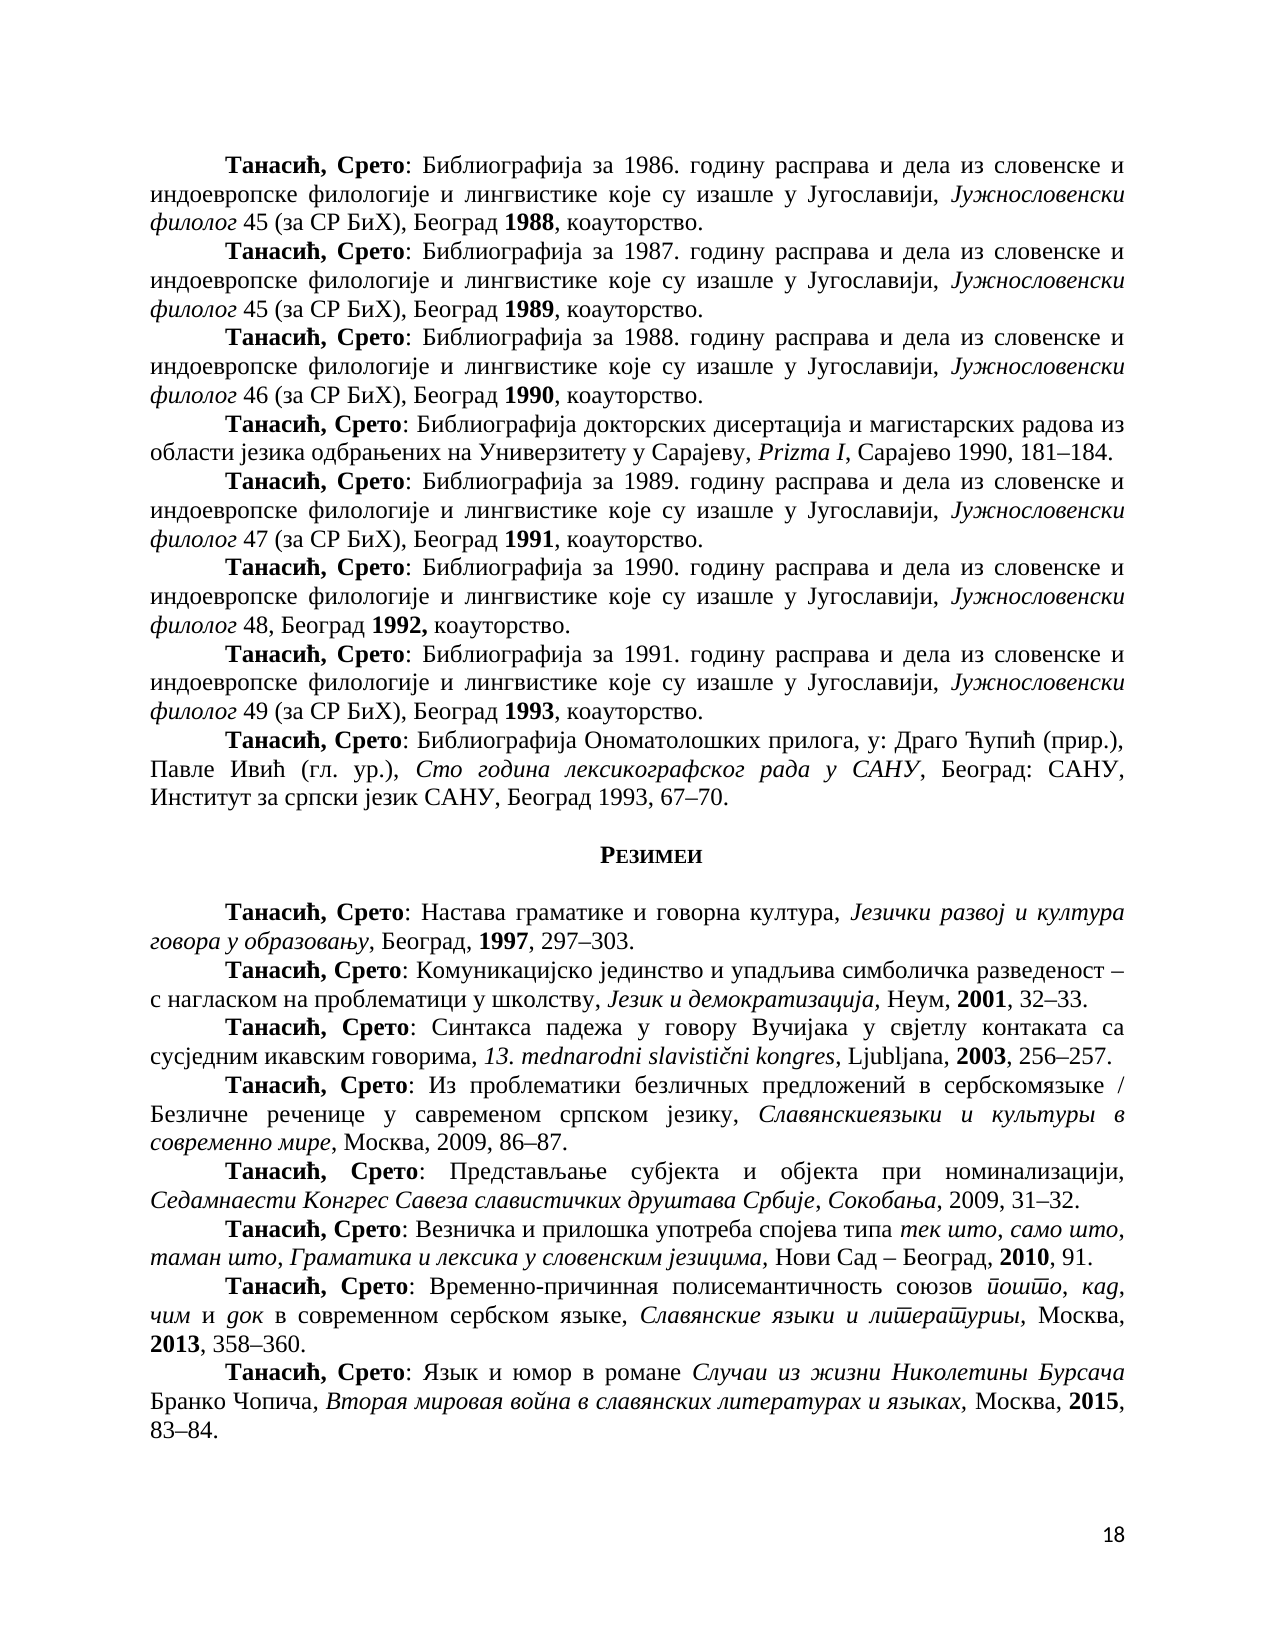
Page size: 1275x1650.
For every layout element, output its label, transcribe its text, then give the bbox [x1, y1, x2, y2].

text Танасић, Срето: Комуникацијско јединство и упадљива симболичка разведеност – с нагласком на проблематици у школству, Језик и демократизација, Неум, 2001, 32–33. [150, 955, 1125, 1012]
text Танасић, Срето: Библиографија за 1986. годину расправа и дела из словенске и индоевропске филологије и лингвистике које су изашле у Југославији, Јужнословенски филолог 45 (за СР БиХ), Београд 1988, коауторство. [150, 150, 1125, 236]
text Танасић, Срето: Везничка и прилошка употреба спојева типа тек што, само што, таман што, Граматика и лексика у словенским језицима, Нови Сад – Београд, 2010, 91. [150, 1214, 1125, 1271]
text Танасић, Срето: Язык и юмор в романе Случаи из жизни Николетины Бурсача Бранко Чопича, Вторая мировая война в славянских литературах и языках, Москва, 2015, 83–84. [150, 1357, 1125, 1444]
text Танасић, Срето: Временно-причинная полисемантичность союзов пошто, кад, чим и док в современном сербском языке, Славянские языки и литературиы, Москва, 2013, 358–360. [150, 1271, 1125, 1357]
text Танасић, Срето: Библиографија за 1991. годину расправа и дела из словенске и индоевропске филологије и лингвистике које су изашле у Југославији, Јужнословенски филолог 49 (за СР БиХ), Београд 1993, коауторство. [150, 639, 1125, 725]
text Резимеи [600, 840, 1125, 869]
text Танасић, Срето: Библиографија за 1988. годину расправа и дела из словенске и индоевропске филологије и лингвистике које су изашле у Југославији, Јужнословенски филолог 46 (за СР БиХ), Београд 1990, коауторство. [150, 322, 1125, 409]
text Танасић, Срето: Синтакса падежа у говору Вучијака у свјетлу контаката са сусједним икавским говорима, 13. mednarodni slavistični kongres, Ljubljana, 2003, 256–257. [150, 1012, 1125, 1070]
text Танасић, Срето: Библиографија за 1990. годину расправа и дела из словенске и индоевропске филологије и лингвистике које су изашле у Југославији, Јужнословенски филолог 48, Београд 1992, коауторство. [150, 552, 1125, 639]
text Танасић, Срето: Библиографија за 1989. годину расправа и дела из словенске и индоевропске филологије и лингвистике које су изашле у Југославији, Јужнословенски филолог 47 (за СР БиХ), Београд 1991, коауторство. [150, 466, 1125, 552]
text Танасић, Срето: Библиографија за 1987. годину расправа и дела из словенске и индоевропске филологије и лингвистике које су изашле у Југославији, Јужнословенски филолог 45 (за СР БиХ), Београд 1989, коауторство. [150, 236, 1125, 322]
text Танасић, Срето: Из проблематики безличных предложений в сербскомязыке / Безличне реченице у савременом српском језику, Славянскиеязыки и культуры в современно мире, Москва, 2009, 86–87. [150, 1070, 1125, 1156]
text Танасић, Срето: Настава граматике и говорна култура, Језички развој и култура говора у образовању, Београд, 1997, 297–303. [150, 897, 1125, 955]
text Танасић, Срето: Библиографија докторских дисертација и магистарских радова из области језика одбрањених на Универзитету у Сарајеву, Prizma I, Сарајево 1990, 181–184. [150, 409, 1125, 466]
text Танасић, Срето: Представљање субјекта и објекта при номинализацији, Седамнаести Конгрес Савеза славистичких друштава Србије, Сокобања, 2009, 31–32. [150, 1156, 1125, 1214]
text Танасић, Срето: Библиографија Ономатолошких прилога, у: Драго Ћупић (прир.), Павле Ивић (гл. ур.), Сто година лексикографског рада у САНУ, Београд: САНУ, Институт за српски језик САНУ, Београд 1993, 67–70. [150, 725, 1125, 811]
